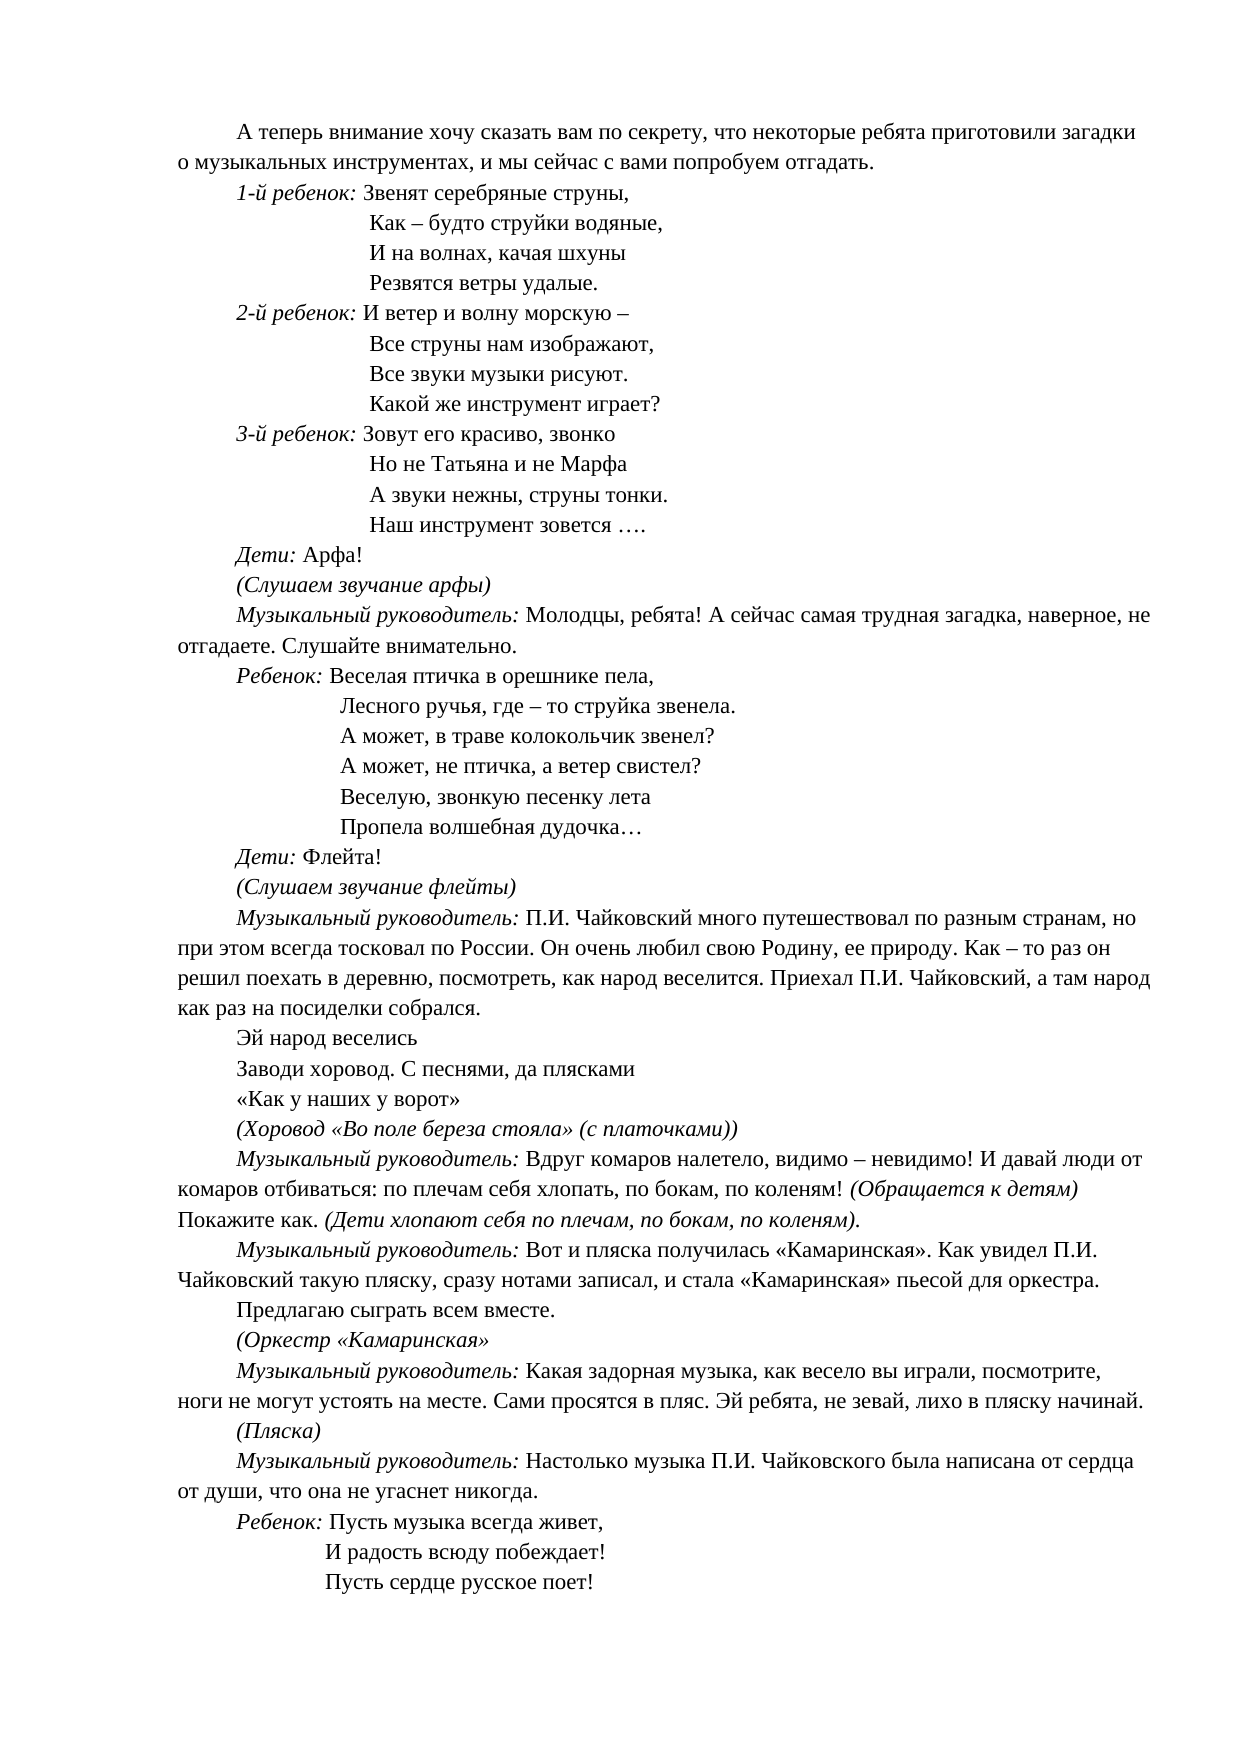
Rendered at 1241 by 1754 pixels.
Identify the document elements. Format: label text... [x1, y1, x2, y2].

text А звуки нежны, струны тонки. [177, 481, 1152, 507]
text Но не Татьяна и не Марфа [177, 450, 1152, 477]
text Эй народ веселись [177, 1024, 1152, 1051]
text Дети: Флейта! [177, 843, 1152, 869]
text 3-й ребенок: Зовут его красиво, звонко [177, 420, 1152, 447]
text «Как у наших у ворот» [177, 1085, 1152, 1111]
text (Оркестр «Камаринская» [177, 1326, 1152, 1353]
text Пропела волшебная дудочка… [177, 813, 1152, 839]
text Пусть сердце русское поет! [177, 1568, 1152, 1594]
text Резвятся ветры удалые. [177, 269, 1152, 296]
text Веселую, звонкую песенку лета [177, 783, 1152, 809]
text Наш инструмент зовется …. [177, 511, 1152, 537]
text (Слушаем звучание арфы) [177, 571, 1152, 598]
text Музыкальный руководитель: Молодцы, ребята! А сейчас самая трудная загадка, наверное, не отгадаете. Слушайте внимательно. [177, 601, 1152, 658]
text Ребенок: Веселая птичка в орешнике пела, [177, 662, 1152, 688]
text (Пляска) [177, 1417, 1152, 1443]
text Заводи хоровод. С песнями, да плясками [177, 1054, 1152, 1081]
text Музыкальный руководитель: Вдруг комаров налетело, видимо – невидимо! И давай люди от комаров отбиваться: по плечам себя хлопать, по бокам, по коленям! (Обращается к детям) Покажите как. (Дети хлопают себя по плечам, по бокам, по коленям). [177, 1145, 1152, 1232]
text А может, не птичка, а ветер свистел? [177, 752, 1152, 779]
text А теперь внимание хочу сказать вам по секрету, что некоторые ребята приготовили загадки о музыкальных инструментах, и мы сейчас с вами попробуем отгадать. [177, 118, 1152, 175]
text А может, в траве колокольчик звенел? [177, 722, 1152, 749]
text Все звуки музыки рисуют. [177, 360, 1152, 386]
text Музыкальный руководитель: Какая задорная музыка, как весело вы играли, посмотрите, ноги не могут устоять на месте. Сами просятся в пляс. Эй ребята, не зевай, лихо в пляску начинай. [177, 1357, 1152, 1413]
text И радость всюду побеждает! [177, 1538, 1152, 1564]
text Музыкальный руководитель: Вот и пляска получилась «Камаринская». Как увидел П.И. Чайковский такую пляску, сразу нотами записал, и стала «Камаринская» пьесой для оркестра. [177, 1236, 1152, 1292]
text Музыкальный руководитель: Настолько музыка П.И. Чайковского была написана от сердца от души, что она не угаснет никогда. [177, 1447, 1152, 1504]
text (Хоровод «Во поле береза стояла» (с платочками)) [177, 1115, 1152, 1141]
text И на волнах, качая шхуны [177, 239, 1152, 265]
text Все струны нам изображают, [177, 329, 1152, 356]
text Предлагаю сыграть всем вместе. [177, 1296, 1152, 1323]
text Музыкальный руководитель: П.И. Чайковский много путешествовал по разным странам, но при этом всегда тосковал по России. Он очень любил свою Родину, ее природу. Как – то раз он решил поехать в деревню, посмотреть, как народ веселится. Приехал П.И. Чайковский, а там народ как раз на посиделки собрался. [177, 903, 1152, 1021]
text Лесного ручья, где – то струйка звенела. [177, 692, 1152, 718]
text Ребенок: Пусть музыка всегда живет, [177, 1508, 1152, 1534]
text Какой же инструмент играет? [177, 390, 1152, 416]
text Как – будто струйки водяные, [177, 209, 1152, 235]
text 1-й ребенок: Звенят серебряные струны, [177, 178, 1152, 205]
text Дети: Арфа! [177, 541, 1152, 567]
text (Слушаем звучание флейты) [177, 873, 1152, 900]
text 2-й ребенок: И ветер и волну морскую – [177, 299, 1152, 326]
